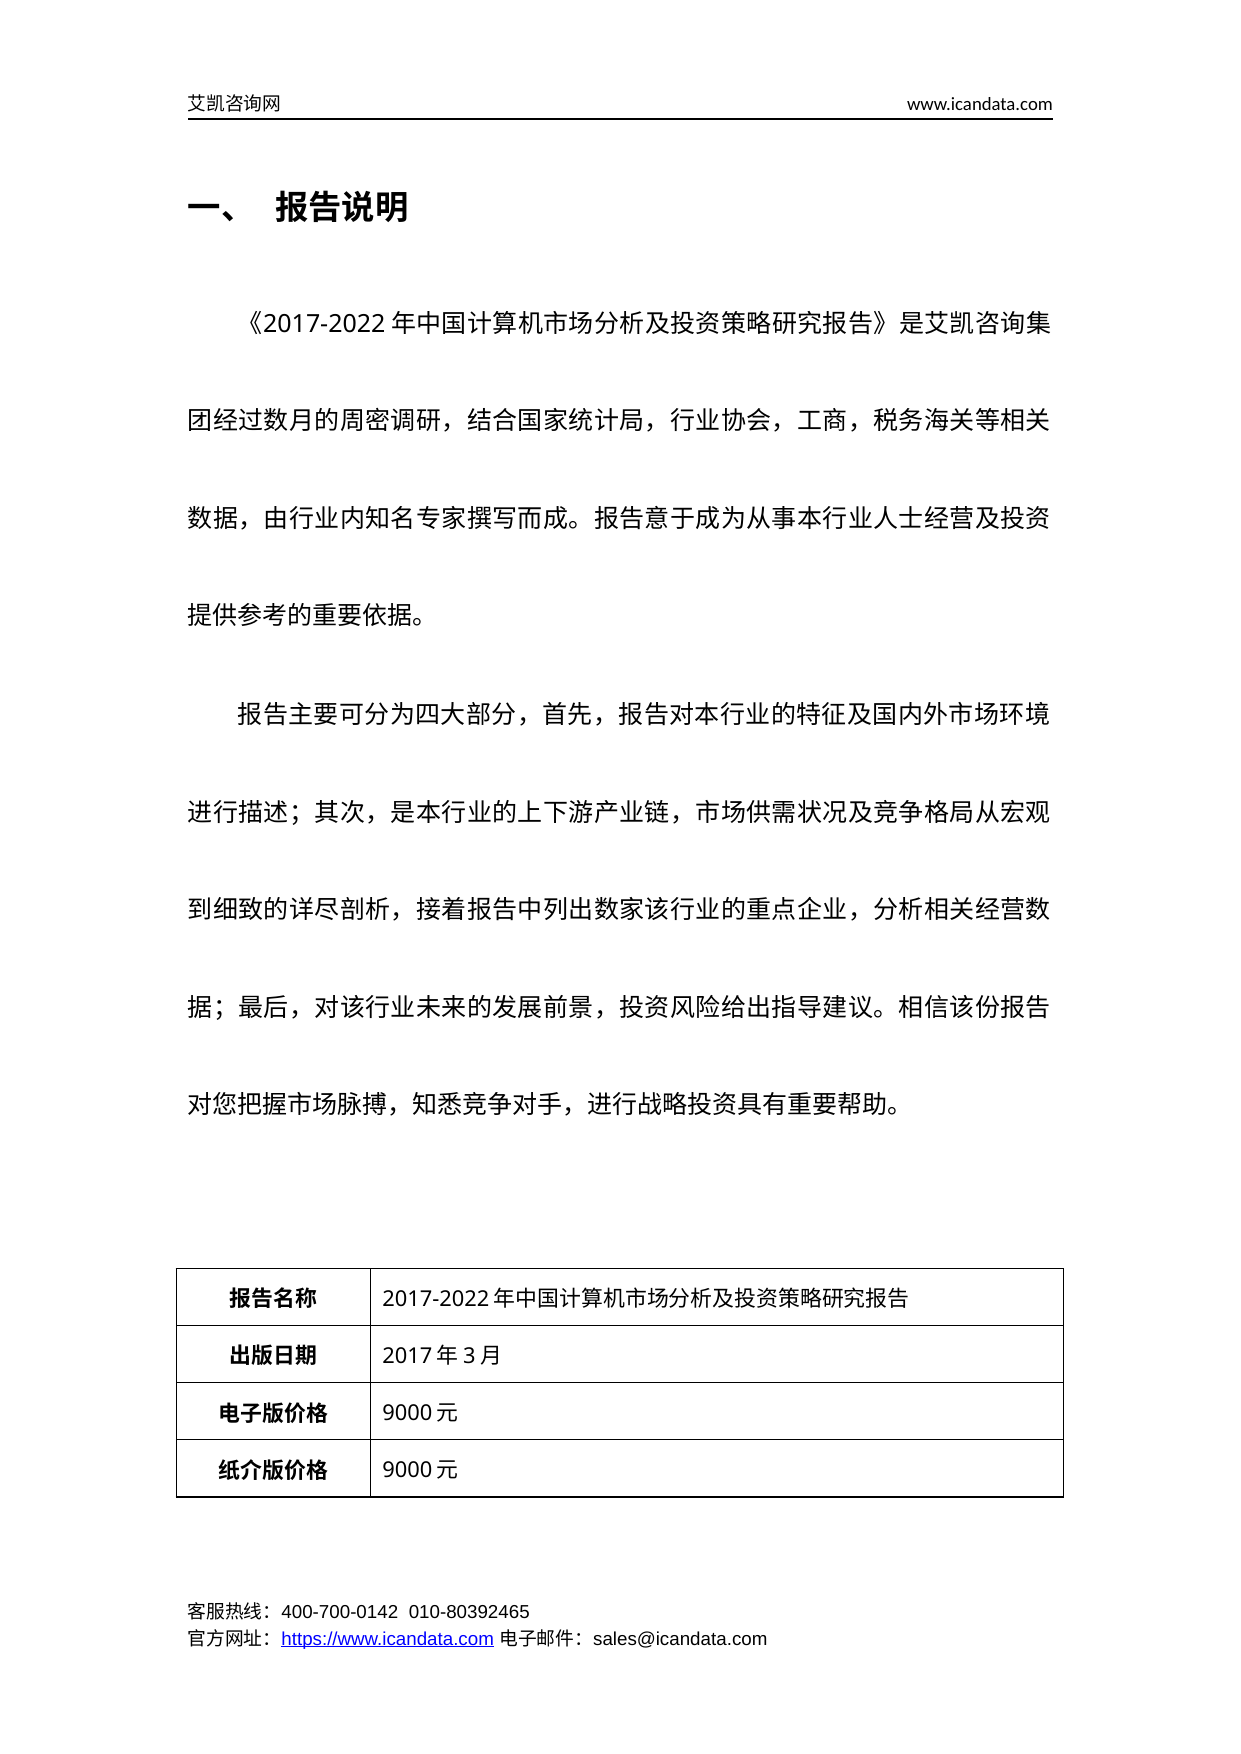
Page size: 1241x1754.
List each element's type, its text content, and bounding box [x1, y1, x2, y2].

table_cell 纸介版价格 [177, 1440, 370, 1496]
table_cell 9000元 [371, 1383, 1063, 1439]
table_header 2017-2022年中国计算机市场分析及投资策略研究报告 [371, 1269, 1063, 1325]
text 《2017-2022年中国计算机市场分析及投资策略研究报告》是艾凯咨询集团经过数月的周密调研，结合国家统计局，行业协会，工商，税务海关等相关数据，由行业内知名专家撰写而成。报告意于成为从事本行业人士经营及投资提供参考的重要依据。 [187, 289, 1053, 646]
subtitle 报告说明 [187, 172, 1053, 237]
text 报告主要可分为四大部分，首先，报告对本行业的特征及国内外市场环境进行描述；其次，是本行业的上下游产业链，市场供需状况及竞争格局从宏观到细致的详尽剖析，接着报告中列出数家该行业的重点企业，分析相关经营数据；最后，对该行业未来的发展前景，投资风险给出指导建议。相信该份报告对您把握市场脉搏，知悉竞争对手，进行战略投资具有重要帮助。 [187, 681, 1053, 1136]
table_cell 电子版价格 [177, 1383, 370, 1439]
table_cell 9000元 [371, 1440, 1063, 1496]
table_cell 出版日期 [177, 1326, 370, 1382]
table_header 报告名称 [177, 1269, 370, 1325]
table_cell 2017年3月 [371, 1326, 1063, 1382]
